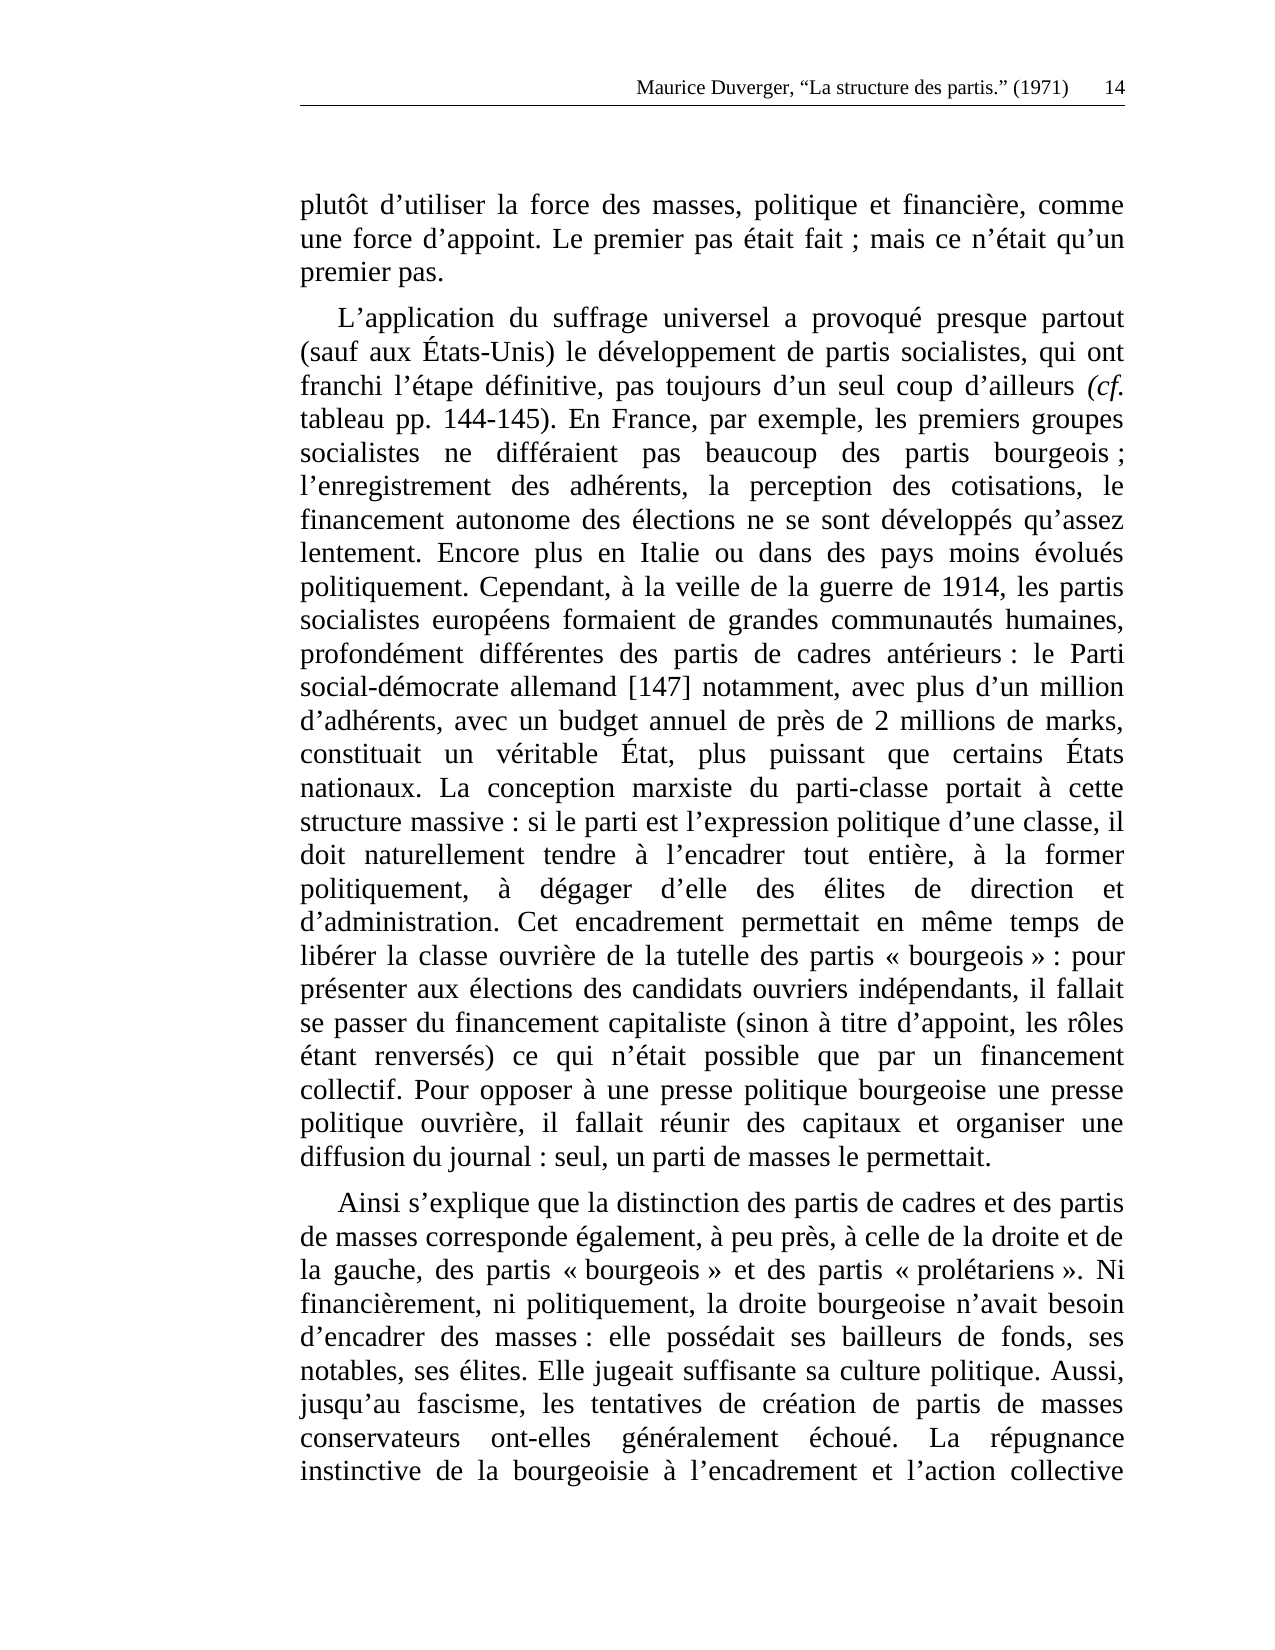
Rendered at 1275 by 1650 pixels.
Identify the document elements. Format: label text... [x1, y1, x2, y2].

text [300, 187, 1125, 288]
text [300, 1185, 1125, 1487]
text L’application du suffrage universel a provoqué presque partout (sauf aux États-Unis) le développement de partis socialistes, qui ont franchi l’étape définitive, pas toujours d’un seul coup d’ailleurs (cf. tableau pp. 144-145). En France, par exemple, les premiers groupes socialistes ne différaient pas beaucoup des partis bourgeois ; l’enregistrement des adhérents, la perception des cotisations, le financement autonome des élections ne se sont développés qu’assez lentement. Encore plus en Italie ou dans des pays moins évolués politiquement. Cependant, à la veille de la guerre de 1914, les partis socialistes européens formaient de grandes communautés humaines, profondément différentes des partis de cadres antérieurs : le Parti social-démocrate allemand [147] notamment, avec plus d’un million d’adhérents, avec un budget annuel de près de 2 millions de marks, constituait un véritable État, plus puissant que certains États nationaux. La conception marxiste du parti-classe portait à cette structure massive : si le parti est l’expression politique d’une classe, il doit naturellement tendre à l’encadrer tout entière, à la former politiquement, à dégager d’elle des élites de direction et d’administration. Cet encadrement permettait en même temps de libérer la classe ouvrière de la tutelle des partis « bourgeois » : pour présenter aux élections des candidats ouvriers indépendants, il fallait se passer du financement capitaliste (sinon à titre d’appoint, les rôles étant renversés) ce qui n’était possible que par un financement collectif. Pour opposer à une presse politique bourgeoise une presse politique ouvrière, il fallait réunir des capitaux et organiser une diffusion du journal : seul, un parti de masses le permettait. [300, 301, 1125, 1173]
